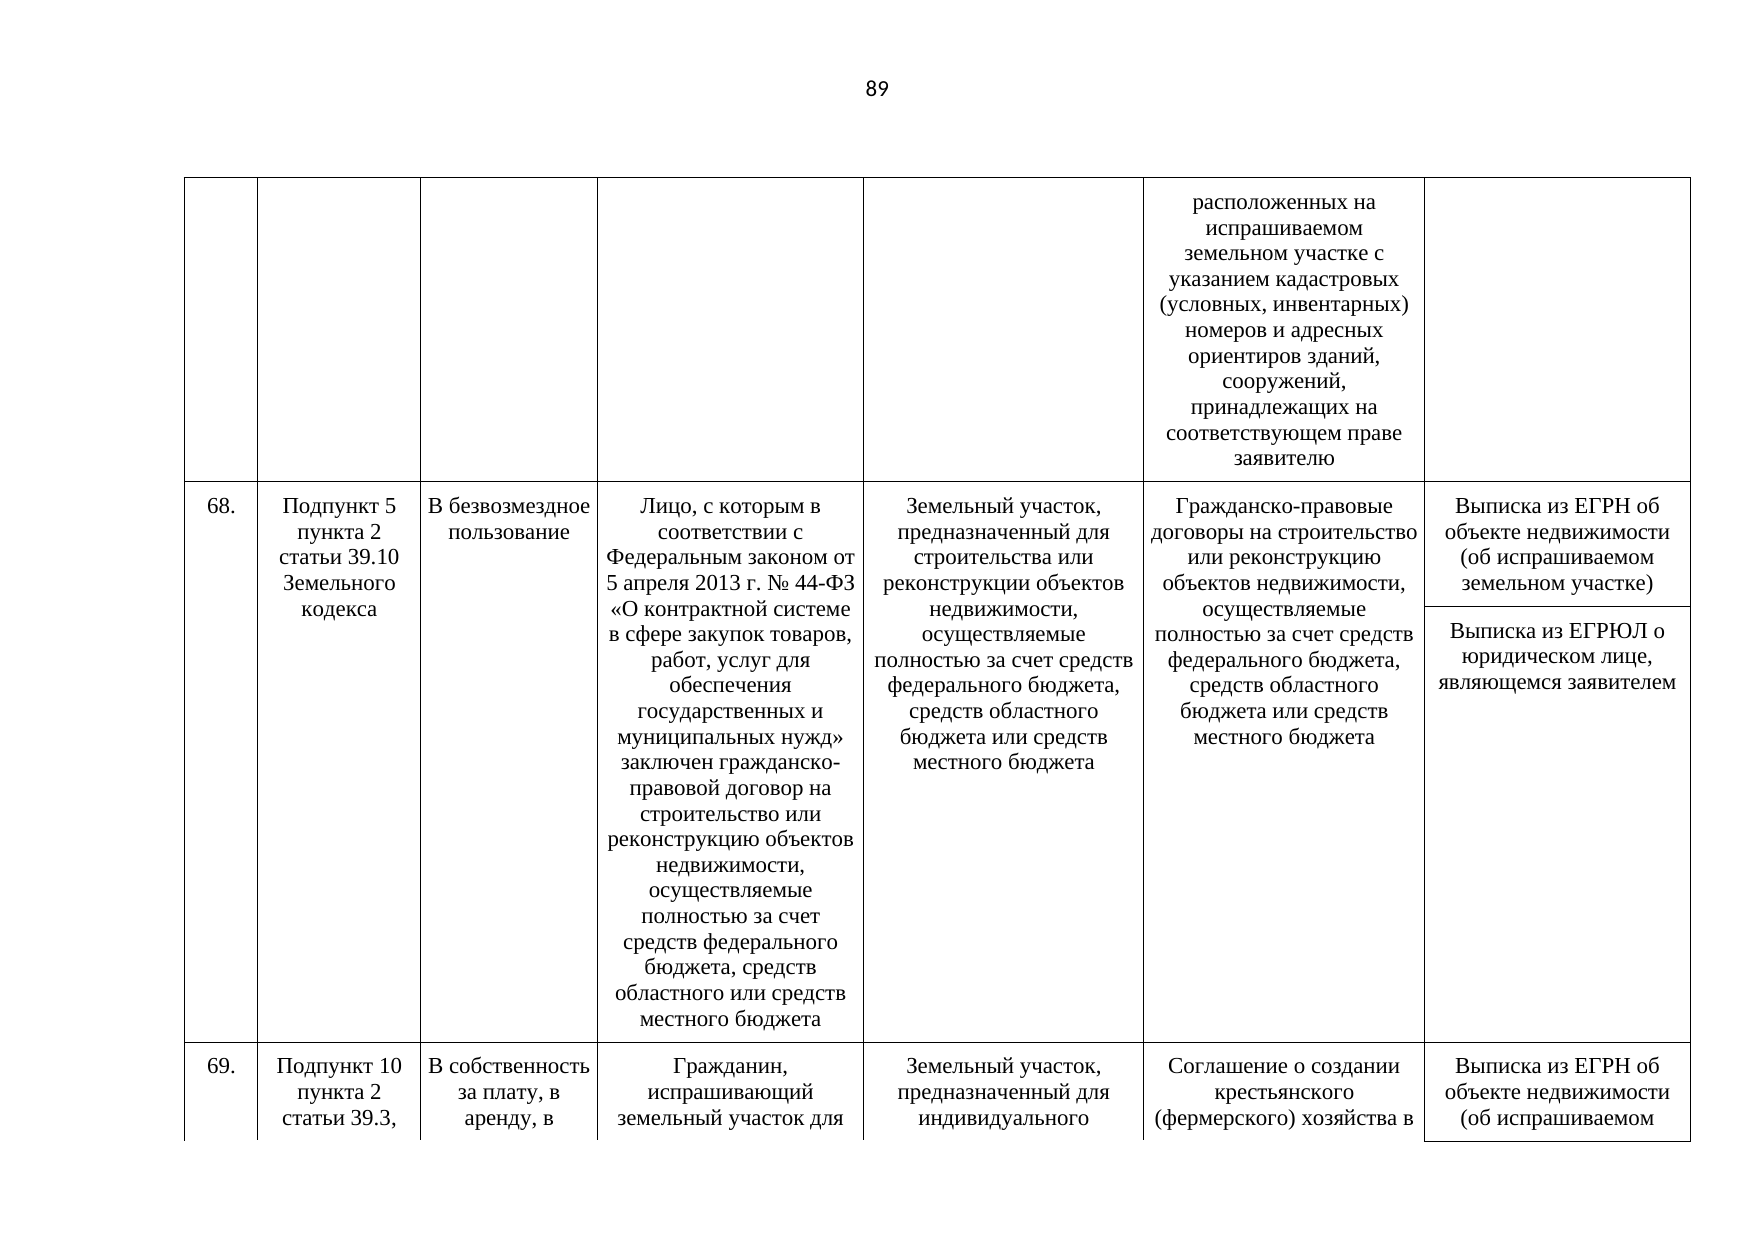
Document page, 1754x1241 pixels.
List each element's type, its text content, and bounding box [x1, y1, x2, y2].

table_cell Лицо, с которым в соответствии с Федеральным законом от 5 апреля 2013 г. № 44-ФЗ «О контрактной системе в сфере закупок товаров, работ, услуг для обеспечения государственных и муниципальных нужд» заключен гражданско-правовой договор на строительство или реконструкцию объектов недвижимости, осуществляемые полностью за счет средств федерального бюджета, средств областного или средств местного бюджета [598, 482, 863, 1042]
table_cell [1144, 1043, 1424, 1141]
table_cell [1425, 178, 1690, 481]
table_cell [1425, 1043, 1690, 1141]
table_cell 68. [185, 482, 257, 1042]
table_cell Выписка из ЕГРЮЛ о юридическом лице, являющемся заявителем [1425, 607, 1690, 1042]
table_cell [598, 1043, 863, 1141]
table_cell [1144, 178, 1424, 481]
table_cell 69. [185, 1043, 258, 1141]
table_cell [258, 1043, 420, 1141]
table_cell Гражданско-правовые договоры на строительство или реконструкцию объектов недвижимости, осуществляемые полностью за счет средств федерального бюджета, средств областного бюджета или средств местного бюджета [1144, 482, 1424, 1042]
table_cell Выписка из ЕГРН об объекте недвижимости (об испрашиваемом земельном участке) [1425, 482, 1690, 606]
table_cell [420, 1043, 597, 1141]
table_cell В безвозмездное пользование [421, 482, 597, 1042]
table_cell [864, 1043, 1144, 1141]
table_cell Подпункт 5 пункта 2 статьи 39.10 Земельного кодекса [258, 482, 420, 1042]
table_cell Земельный участок, предназначенный для строительства или реконструкции объектов недвижимости, осуществляемые полностью за счет средств федерального бюджета, средств областного бюджета или средств местного бюджета [864, 482, 1143, 1042]
